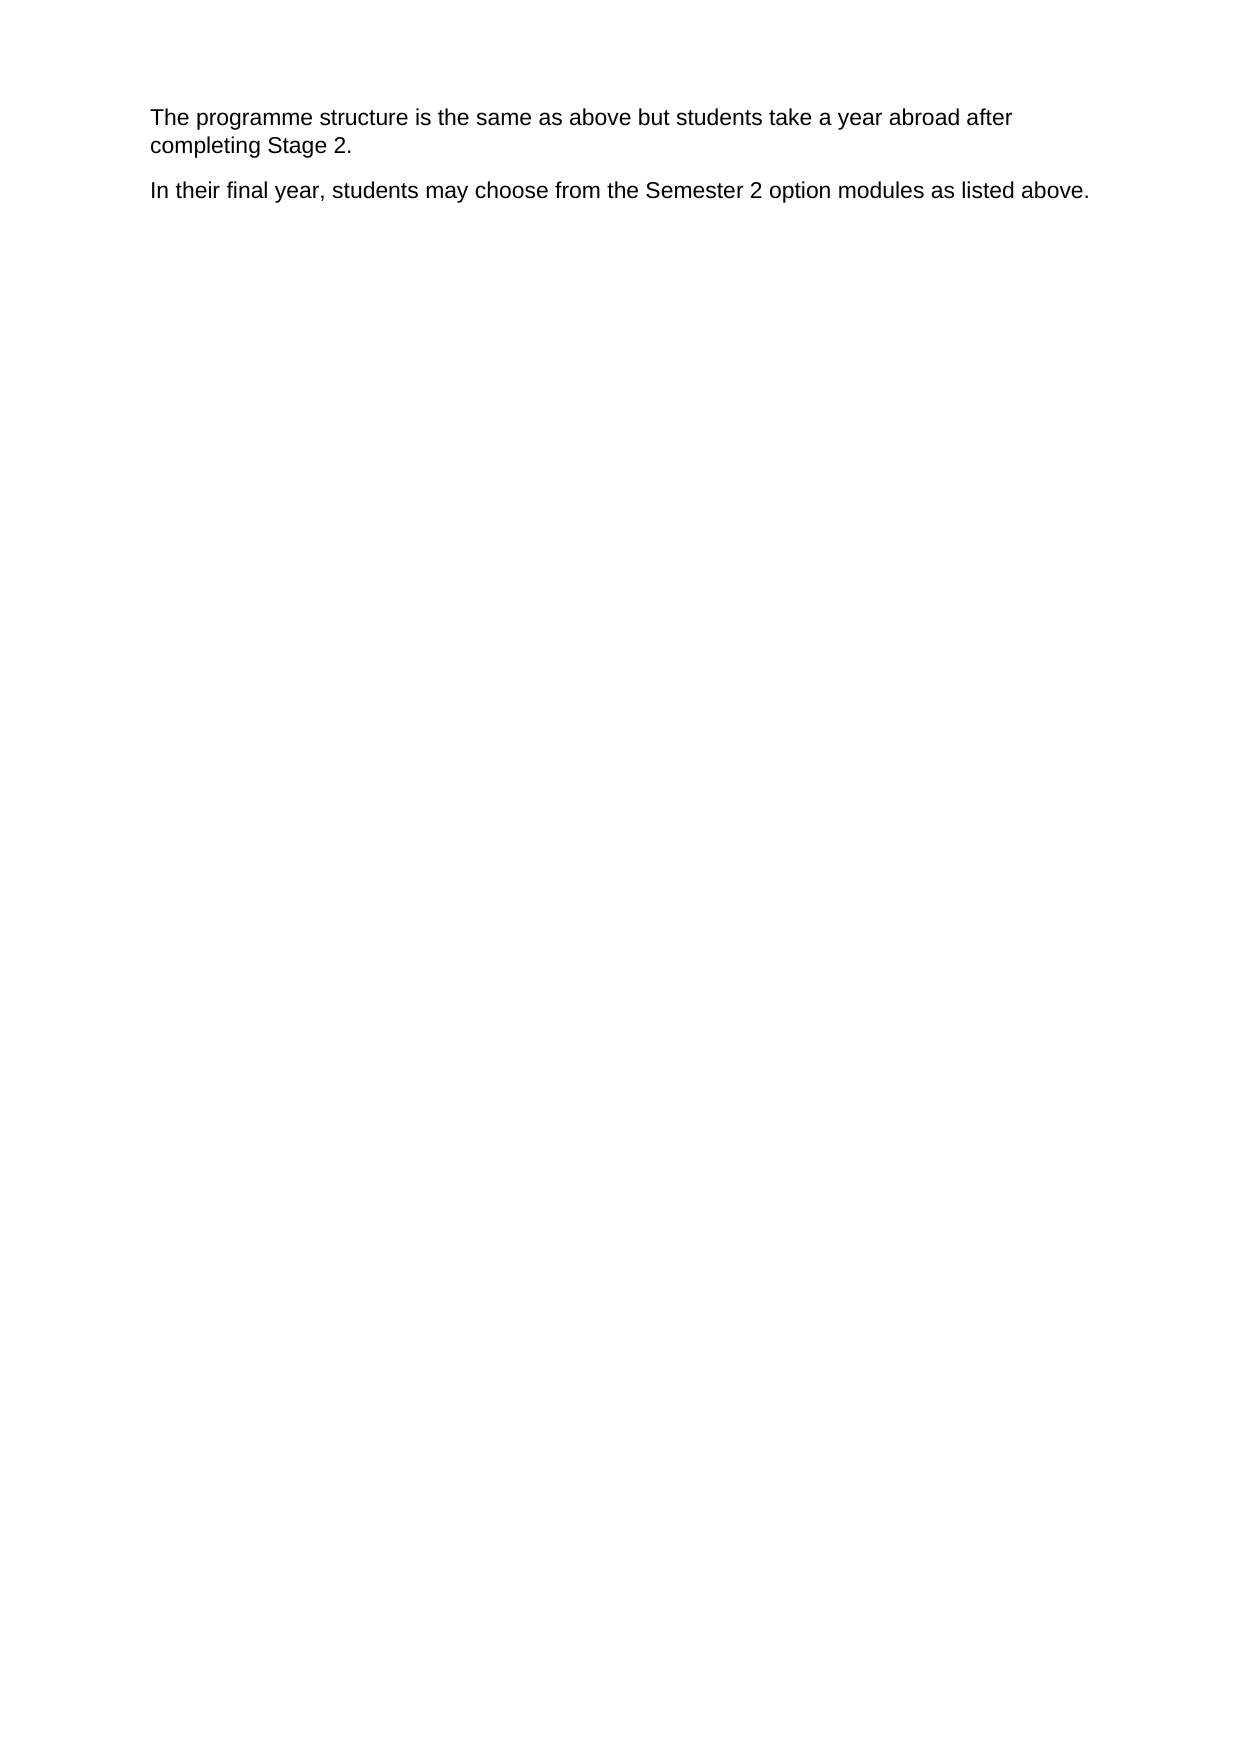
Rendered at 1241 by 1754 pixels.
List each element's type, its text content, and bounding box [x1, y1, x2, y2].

text The programme structure is the same as above but students take a year abroad after completing Stage 2. [150, 103, 1122, 158]
text In their final year, students may choose from the Semester 2 option modules as listed above. [150, 177, 1122, 203]
